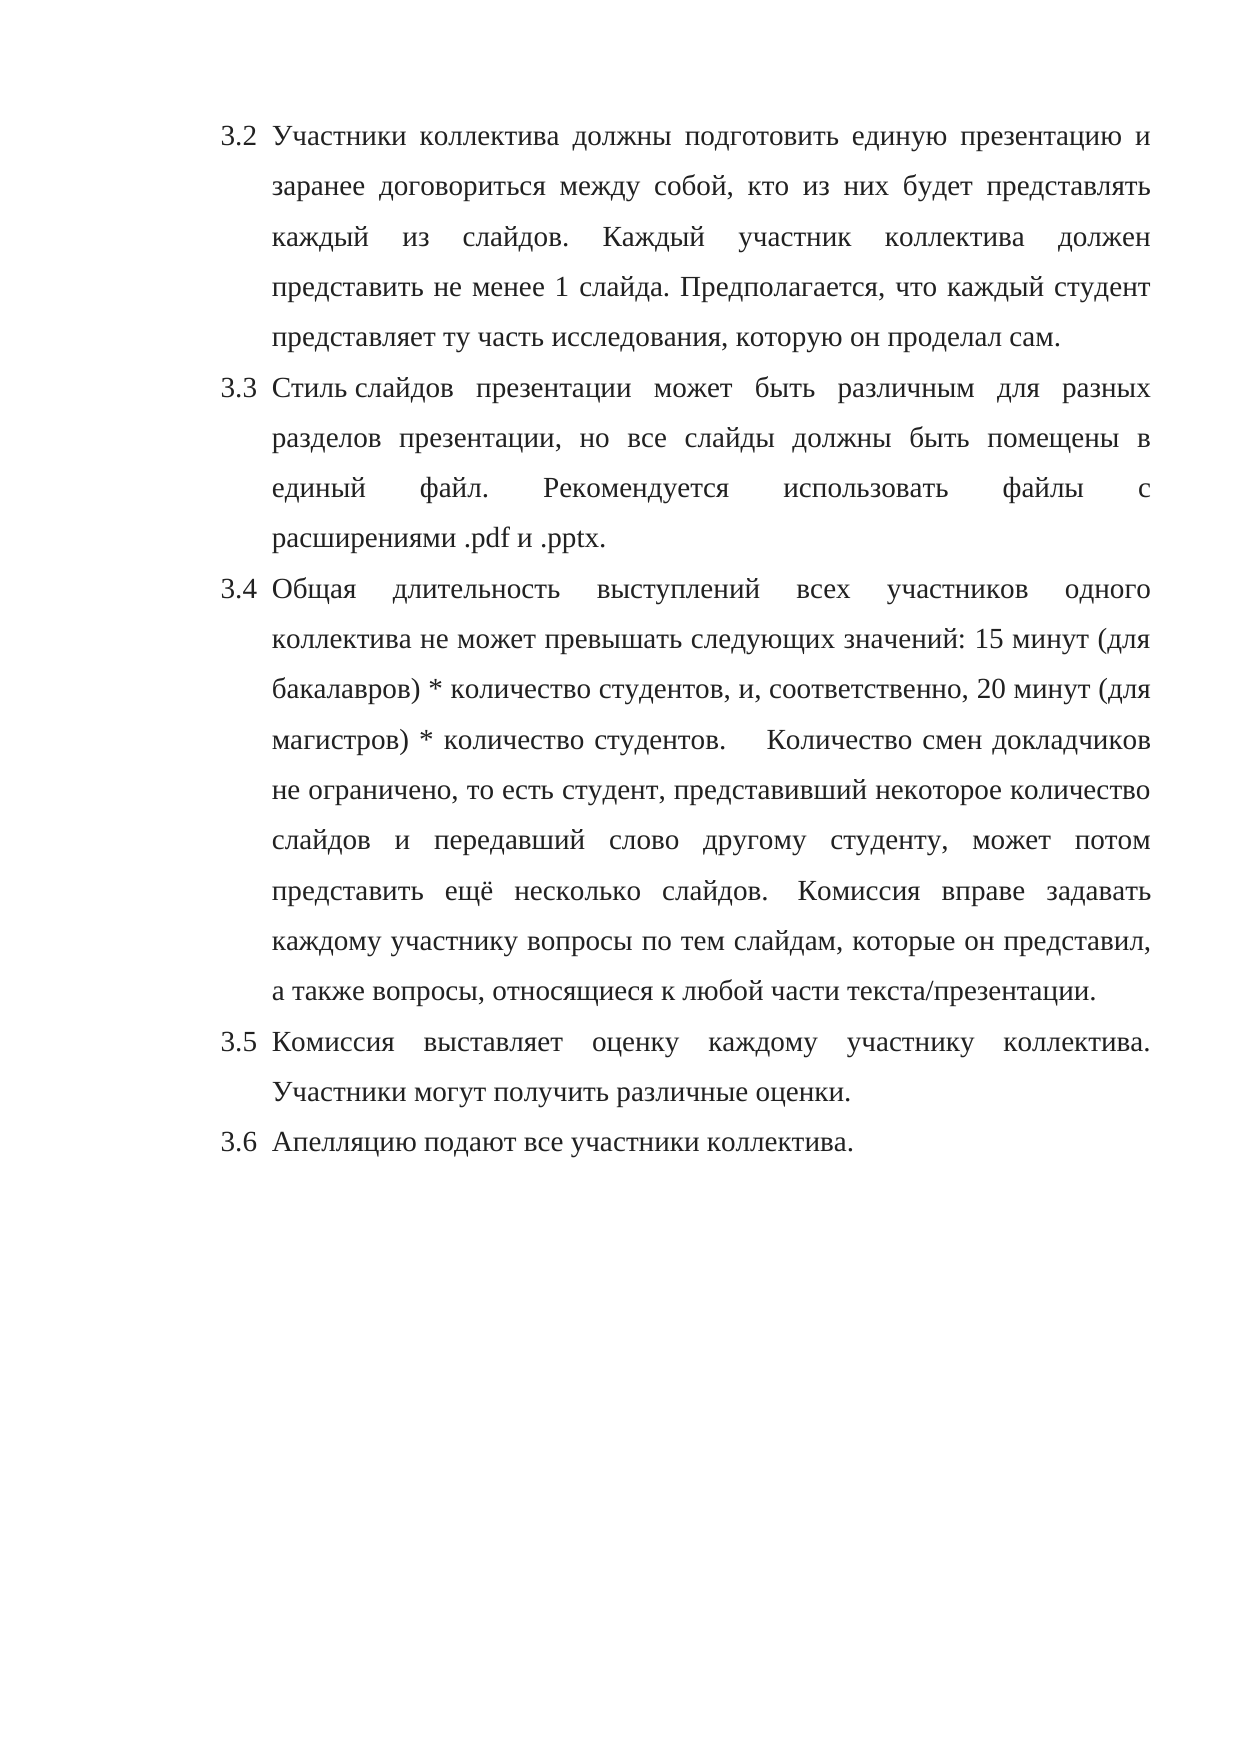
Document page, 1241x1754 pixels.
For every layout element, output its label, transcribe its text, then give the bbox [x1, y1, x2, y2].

list Стиль слайдов презентации может быть различным для разных разделов презентации, но все слайды должны быть помещены в единый файл. Рекомендуется использовать файлы с расширениями .pdf и .pptx. [220, 370, 1152, 554]
list Участники коллектива должны подготовить единую презентацию и заранее договориться между собой, кто из них будет представлять каждый из слайдов. Каждый участник коллектива должен представить не менее 1 слайда. Предполагается, что каждый студент представляет ту часть исследования, которую он проделал сам. [220, 118, 1152, 353]
list Общая длительность выступлений всех участников одного коллектива не может превышать следующих значений: 15 минут (для бакалавров) * количество студентов, и, соответственно, 20 минут (для магистров) * количество студентов. Количество смен докладчиков не ограничено, то есть студент, представивший некоторое количество слайдов и передавший слово другому студенту, может потом представить ещё несколько слайдов. Комиссия вправе задавать каждому участнику вопросы по тем слайдам, которые он представил, а также вопросы, относящиеся к любой части текста/презентации. [220, 571, 1152, 1007]
list Апелляцию подают все участники коллектива. [220, 1124, 1152, 1158]
list Комиссия выставляет оценку каждому участнику коллектива. Участники могут получить различные оценки. [220, 1024, 1152, 1108]
